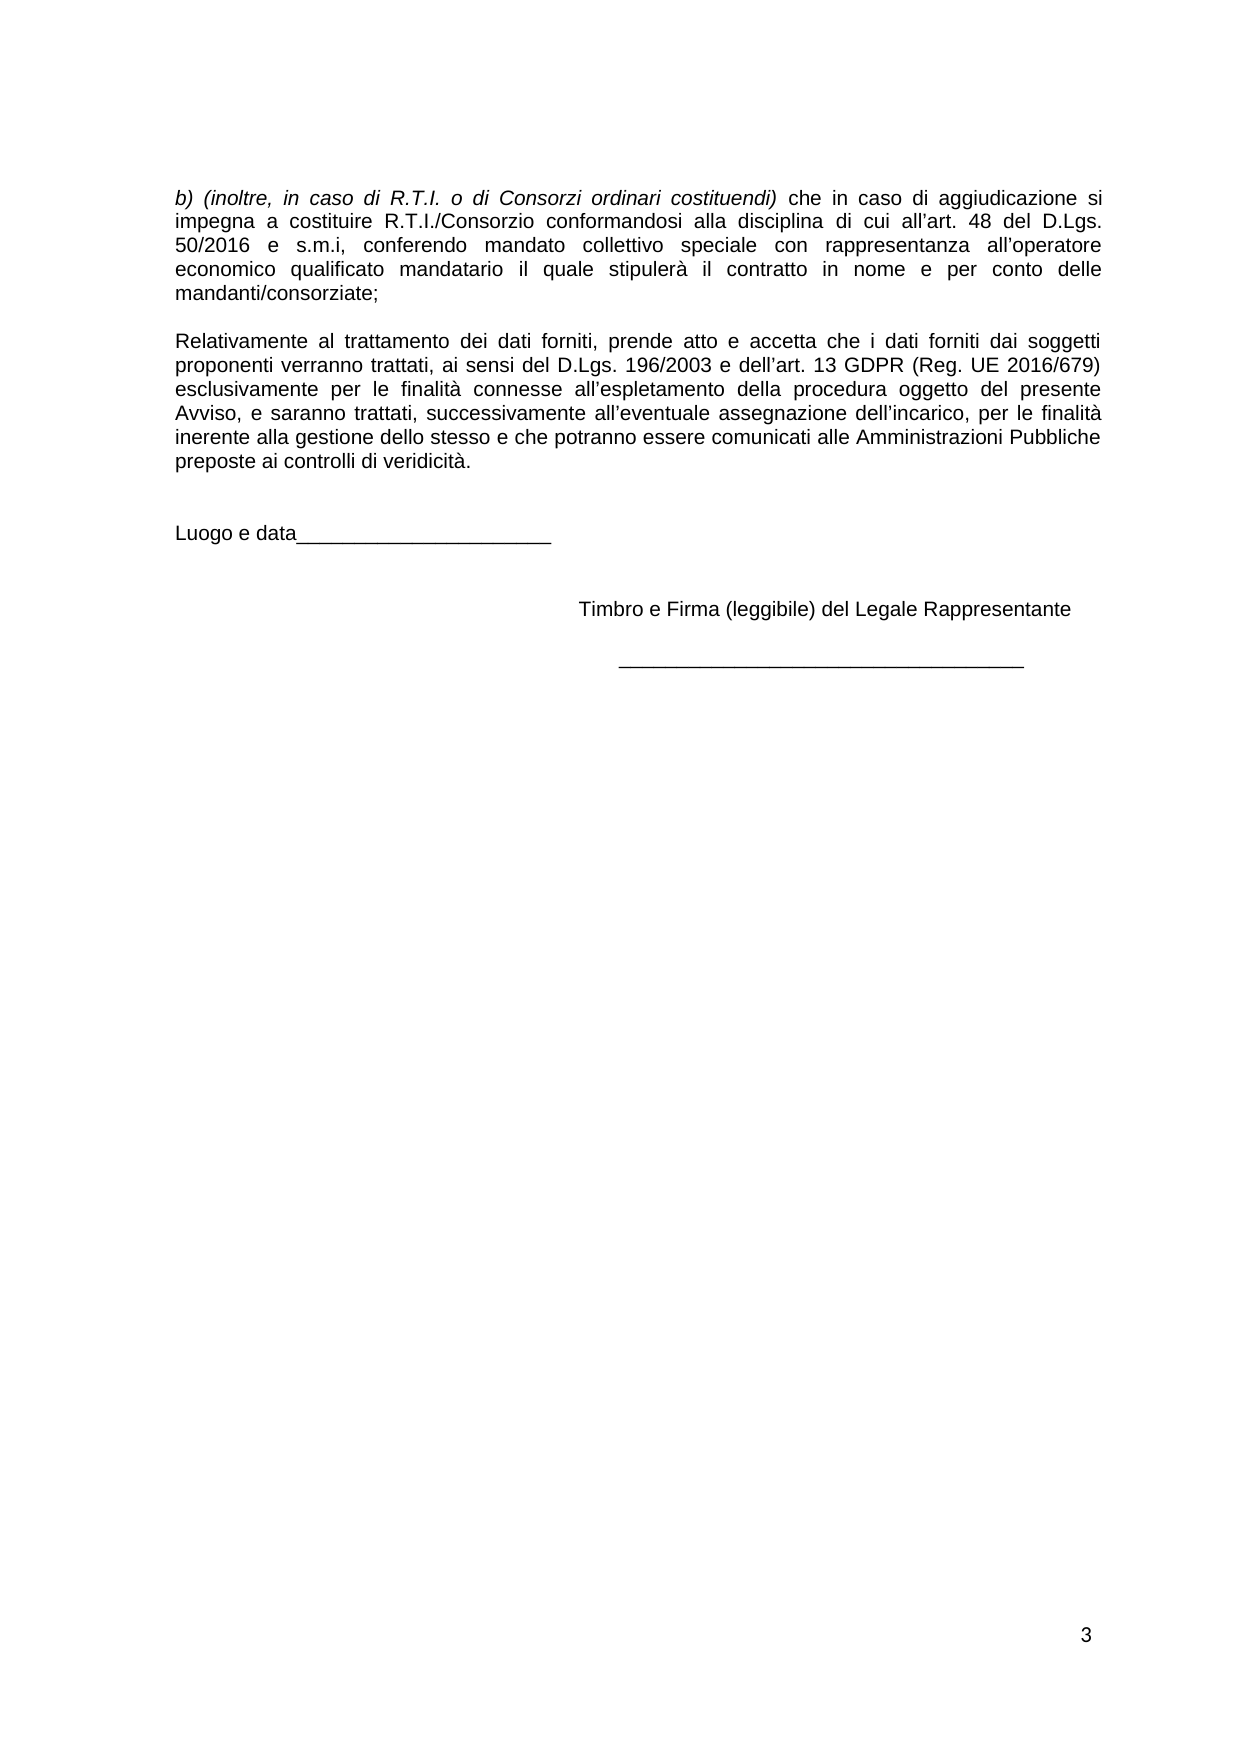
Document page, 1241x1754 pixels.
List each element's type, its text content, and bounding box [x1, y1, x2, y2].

text b) (inoltre, in caso di R.T.I. o di Consorzi ordinari costituendi) che in caso di aggiudicazione si impegna a costituire R.T.I./Consorzio conformandosi alla disciplina di cui all’art. 48 del D.Lgs. 50/2016 e s.m.i, conferendo mandato collettivo speciale con rappresentanza all’operatore economico qualificato mandatario il quale stipulerà il contratto in nome e per conto delle mandanti/consorziate; [175, 185, 1103, 305]
text Timbro e Firma (leggibile) del Legale Rappresentante [175, 597, 1103, 621]
text ___________________________________ [175, 645, 1103, 669]
text Relativamente al trattamento dei dati forniti, prende atto e accetta che i dati forniti dai soggetti proponenti verranno trattati, ai sensi del D.Lgs. 196/2003 e dell’art. 13 GDPR (Reg. UE 2016/679) esclusivamente per le finalità connesse all’espletamento della procedura oggetto del presente Avviso, e saranno trattati, successivamente all’eventuale assegnazione dell’incarico, per le finalità inerente alla gestione dello stesso e che potranno essere comunicati alle Amministrazioni Pubbliche preposte ai controlli di veridicità. [175, 329, 1103, 473]
text Luogo e data______________________ [175, 521, 1103, 545]
